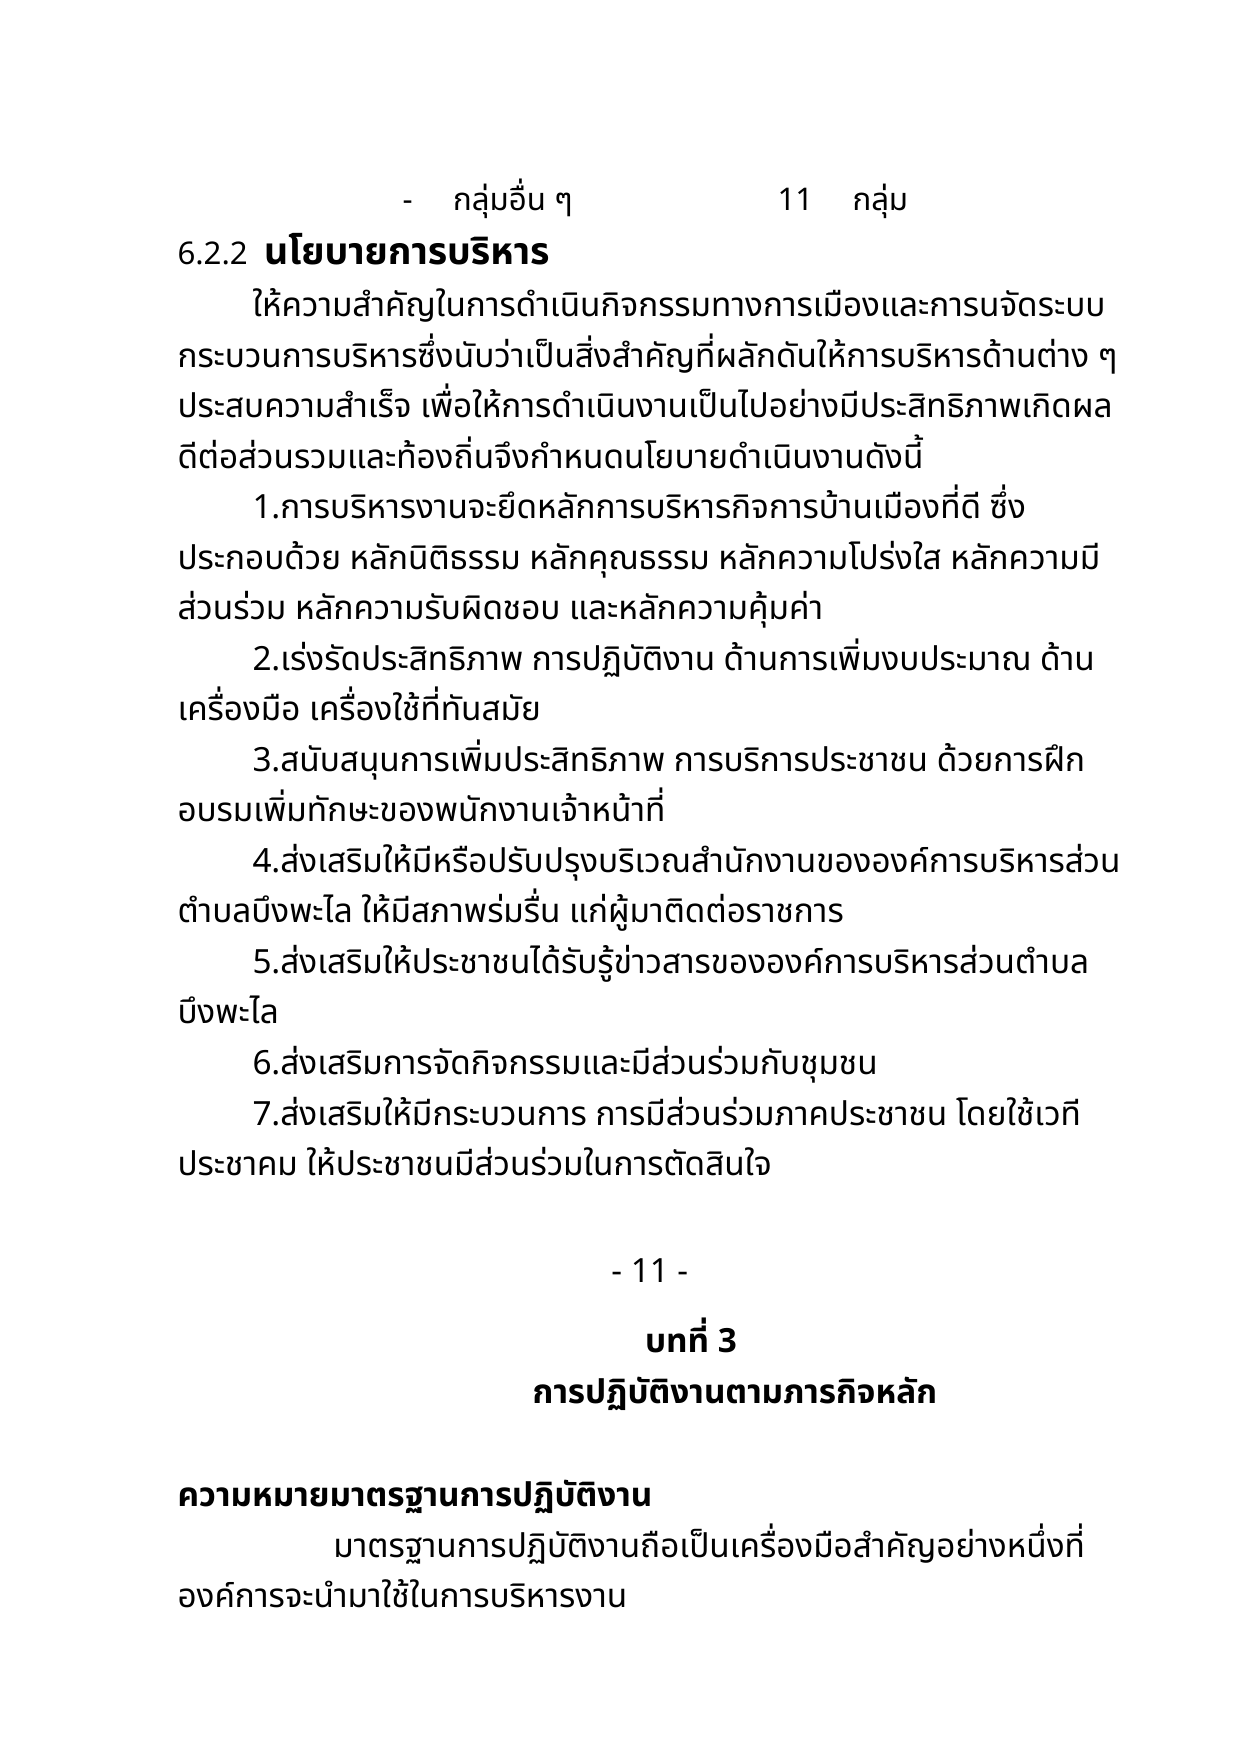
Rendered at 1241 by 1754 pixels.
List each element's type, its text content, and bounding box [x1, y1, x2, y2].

text - กลุ่มอื่น ๆ 11 กลุ่ม [402, 177, 1122, 225]
text - 11 - [177, 1247, 1122, 1292]
text 7.ส่งเสริมให้มีกระบวนการ การมีส่วนร่วมภาคประชาชน โดยใช้เวทีประชาคม ให้ประชาชนมีส่วนร่วมในการตัดสินใจ [177, 1089, 1122, 1190]
text 6.ส่งเสริมการจัดกิจกรรมและมีส่วนร่วมกับชุมชน [177, 1039, 1122, 1089]
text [177, 1471, 1122, 1623]
text 3.สนับสนุนการเพิ่มประสิทธิภาพ การบริการประชาชน ด้วยการฝึกอบรมเพิ่มทักษะของพนักงานเจ้าหน้าที่ [177, 736, 1122, 837]
text ให้ความสำคัญในการดำเนินกิจกรรมทางการเมืองและการนจัดระบบกระบวนการบริหารซึ่งนับว่าเป็นสิ่งสำคัญที่ผลักดันให้การบริหารด้านต่าง ๆ ประสบความสำเร็จ เพื่อให้การดำเนินงานเป็นไปอย่างมีประสิทธิภาพเกิดผลดีต่อส่วนรวมและท้องถิ่นจึงกำหนดนโยบายดำเนินงานดังนี้ [177, 281, 1122, 483]
text 4.ส่งเสริมให้มีหรือปรับปรุงบริเวณสำนักงานขององค์การบริหารส่วนตำบลบึงพะไล ให้มีสภาพร่มรื่น แก่ผู้มาติดต่อราชการ [177, 837, 1122, 938]
text 6.2.2 นโยบายการบริหาร [177, 225, 1122, 281]
text 2.เร่งรัดประสิทธิภาพ การปฏิบัติงาน ด้านการเพิ่มงบประมาณ ด้านเครื่องมือ เครื่องใช้ที่ทันสมัย [177, 634, 1122, 736]
text 5.ส่งเสริมให้ประชาชนได้รับรู้ข่าวสารขององค์การบริหารส่วนตำบลบึงพะไล [177, 938, 1122, 1039]
text บทที่ 3 การปฏิบัติงานตามภารกิจหลัก [177, 1317, 1122, 1446]
text 1.การบริหารงานจะยึดหลักการบริหารกิจการบ้านเมืองที่ดี ซึ่งประกอบด้วย หลักนิติธรรม หลักคุณธรรม หลักความโปร่งใส หลักความมีส่วนร่วม หลักความรับผิดชอบ และหลักความคุ้มค่า [177, 483, 1122, 634]
